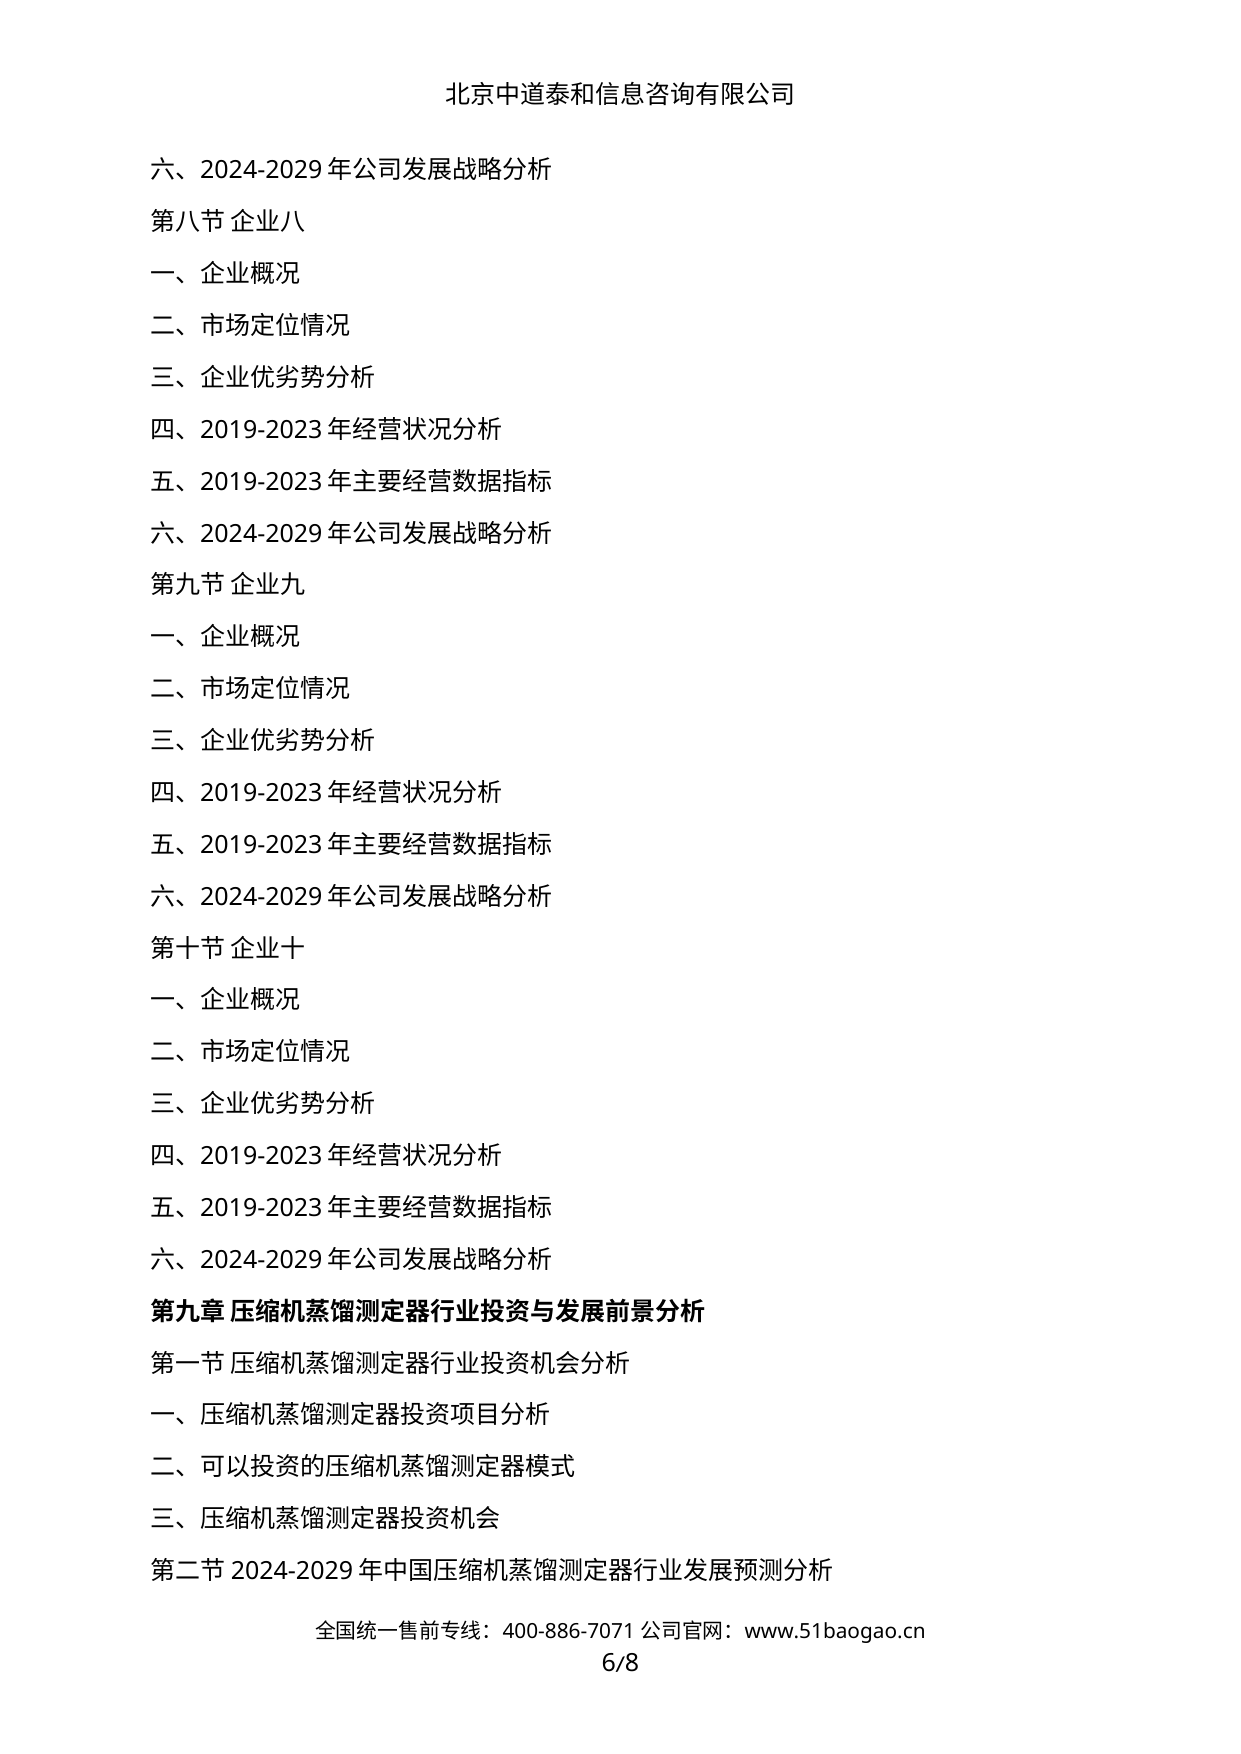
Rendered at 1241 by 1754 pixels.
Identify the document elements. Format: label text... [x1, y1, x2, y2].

text 四、2019-2023年经营状况分析 [150, 772, 1090, 809]
text 四、2019-2023年经营状况分析 [150, 1136, 1090, 1172]
text 五、2019-2023年主要经营数据指标 [150, 824, 1090, 861]
text 一、压缩机蒸馏测定器投资项目分析 [150, 1395, 1090, 1431]
text 第九节 企业九 [150, 565, 1090, 601]
text 第二节 2024-2029年中国压缩机蒸馏测定器行业发展预测分析 [150, 1551, 1090, 1587]
text 六、2024-2029年公司发展战略分析 [150, 513, 1090, 549]
text 二、市场定位情况 [150, 306, 1090, 342]
text 五、2019-2023年主要经营数据指标 [150, 1187, 1090, 1224]
text 一、企业概况 [150, 617, 1090, 653]
text 第九章 压缩机蒸馏测定器行业投资与发展前景分析 [150, 1291, 1090, 1327]
text 六、2024-2029年公司发展战略分析 [150, 876, 1090, 912]
text 二、可以投资的压缩机蒸馏测定器模式 [150, 1447, 1090, 1483]
text 三、企业优劣势分析 [150, 357, 1090, 394]
text 第八节 企业八 [150, 202, 1090, 238]
text 六、2024-2029年公司发展战略分析 [150, 1239, 1090, 1276]
text 二、市场定位情况 [150, 1032, 1090, 1068]
text 三、压缩机蒸馏测定器投资机会 [150, 1499, 1090, 1535]
text 一、企业概况 [150, 980, 1090, 1016]
text 三、企业优劣势分析 [150, 721, 1090, 757]
text 第十节 企业十 [150, 928, 1090, 964]
text 第一节 压缩机蒸馏测定器行业投资机会分析 [150, 1343, 1090, 1379]
text 四、2019-2023年经营状况分析 [150, 409, 1090, 446]
text 一、企业概况 [150, 254, 1090, 290]
text 三、企业优劣势分析 [150, 1084, 1090, 1120]
text 五、2019-2023年主要经营数据指标 [150, 461, 1090, 497]
text 六、2024-2029年公司发展战略分析 [150, 150, 1090, 186]
text 二、市场定位情况 [150, 669, 1090, 705]
